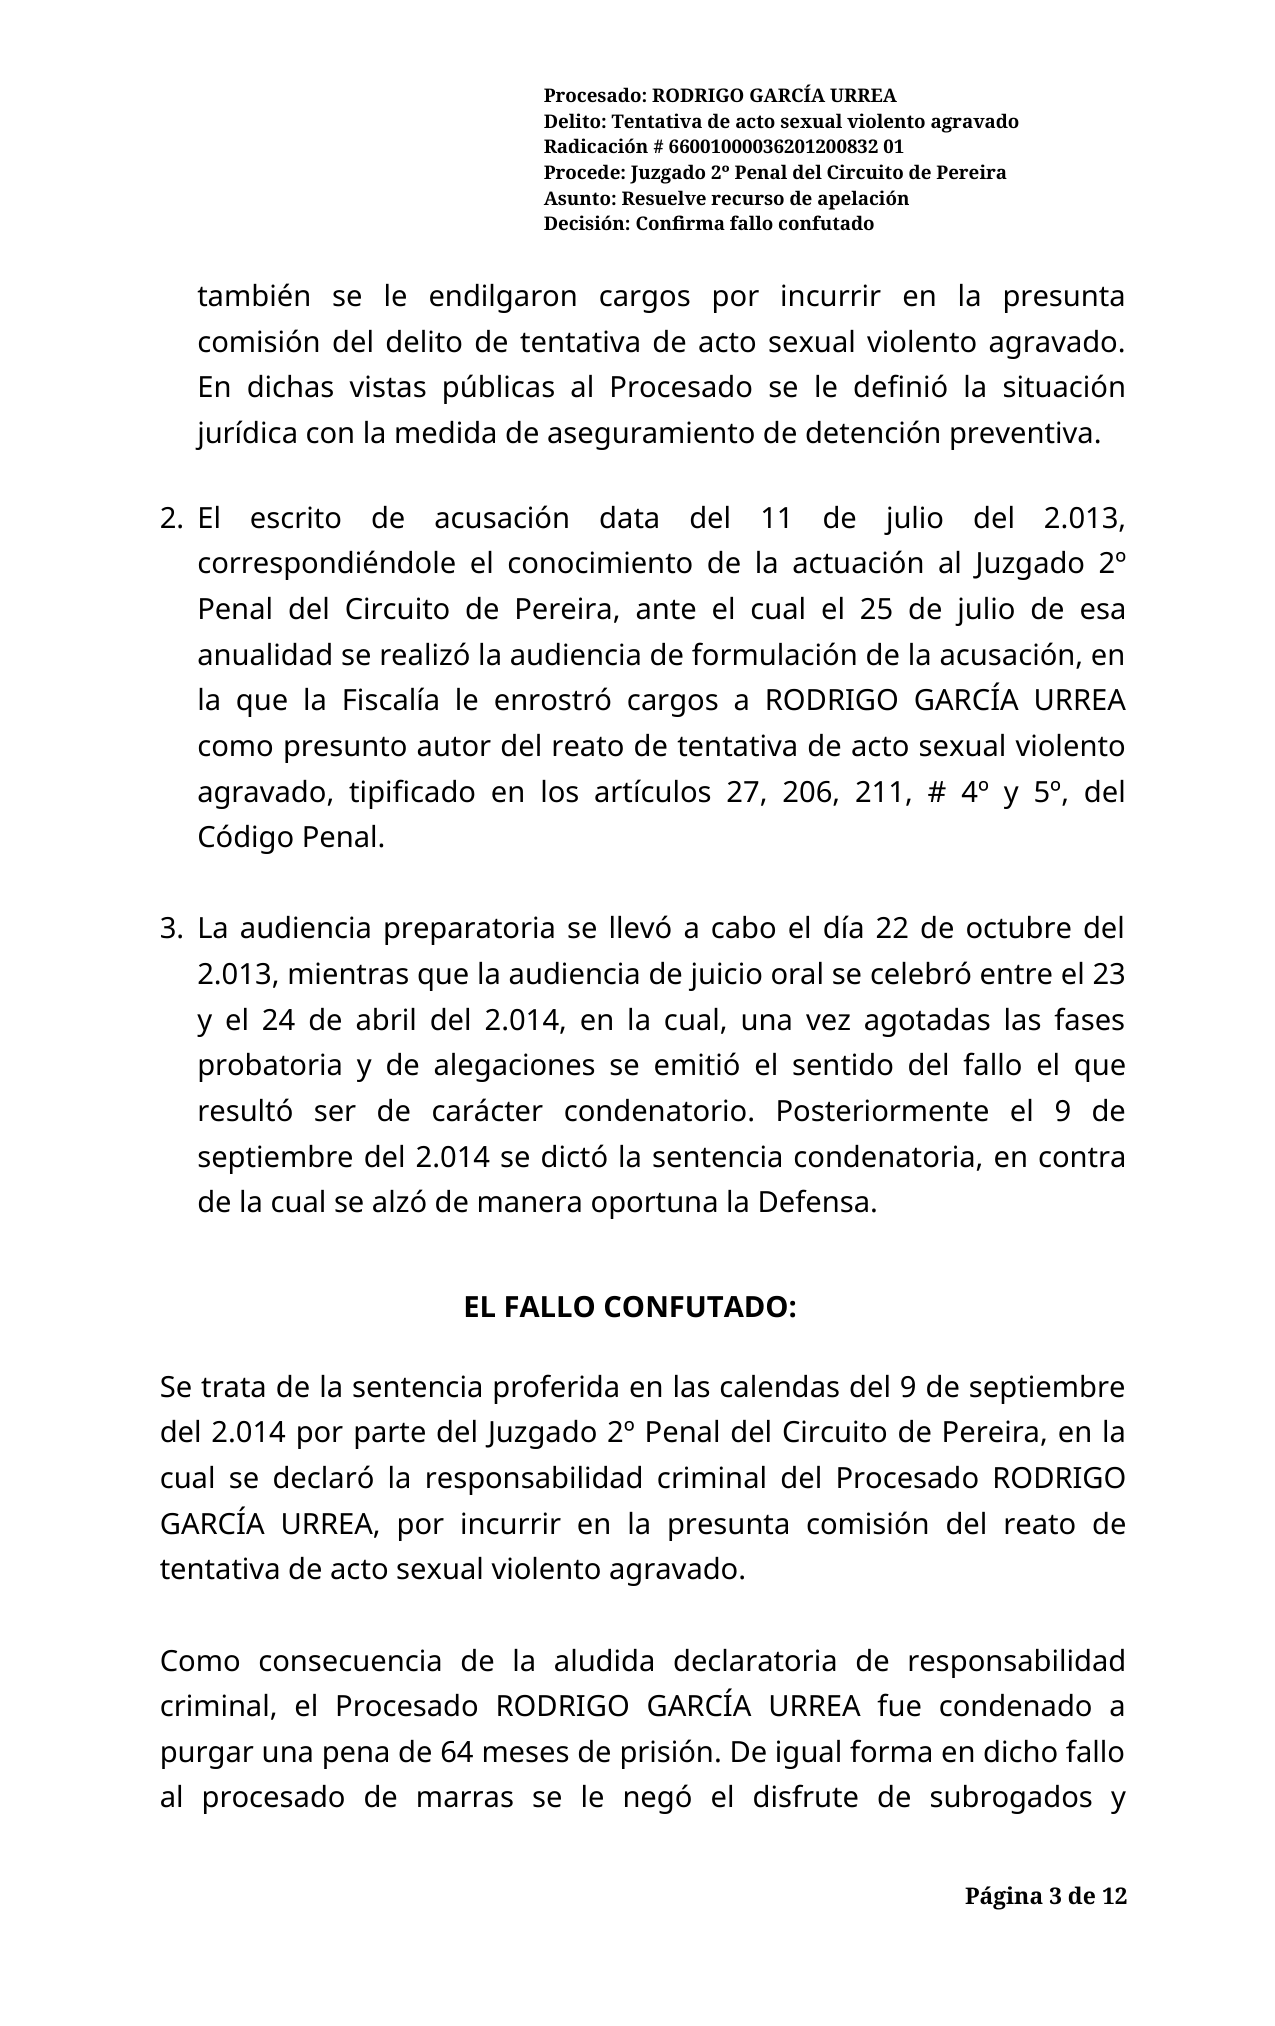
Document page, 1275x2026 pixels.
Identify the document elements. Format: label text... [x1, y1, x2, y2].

text Se trata de la sentencia proferida en las calendas del 9 de septiembre del 2.014 por parte del Juzgado 2º Penal del Circuito de Pereira, en la cual se declaró la responsabilidad criminal del Procesado RODRIGO GARCÍA URREA, por incurrir en la presunta comisión del reato de tentativa de acto sexual violento agravado. [159, 1366, 1127, 1588]
list El escrito de acusación data del 11 de julio del 2.013, correspondiéndole el conocimiento de la actuación al Juzgado 2º Penal del Circuito de Pereira, ante el cual el 25 de julio de esa anualidad se realizó la audiencia de formulación de la acusación, en la que la Fiscalía le enrostró cargos a RODRIGO GARCÍA URREA como presunto autor del reato de tentativa de acto sexual violento agravado, tipificado en los artículos 27, 206, 211, # 4º y 5º, del Código Penal. [159, 497, 1127, 856]
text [159, 1640, 1127, 1816]
list La audiencia preparatoria se llevó a cabo el día 22 de octubre del 2.013, mientras que la audiencia de juicio oral se celebró entre el 23 y el 24 de abril del 2.014, en la cual, una vez agotadas las fases probatoria y de alegaciones se emitió el sentido del fallo el que resultó ser de carácter condenatorio. Posteriormente el 9 de septiembre del 2.014 se dictó la sentencia condenatoria, en contra de la cual se alzó de manera oportuna la Defensa. [159, 908, 1127, 1221]
text EL FALLO CONFUTADO: [133, 1287, 1127, 1326]
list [159, 276, 1127, 452]
